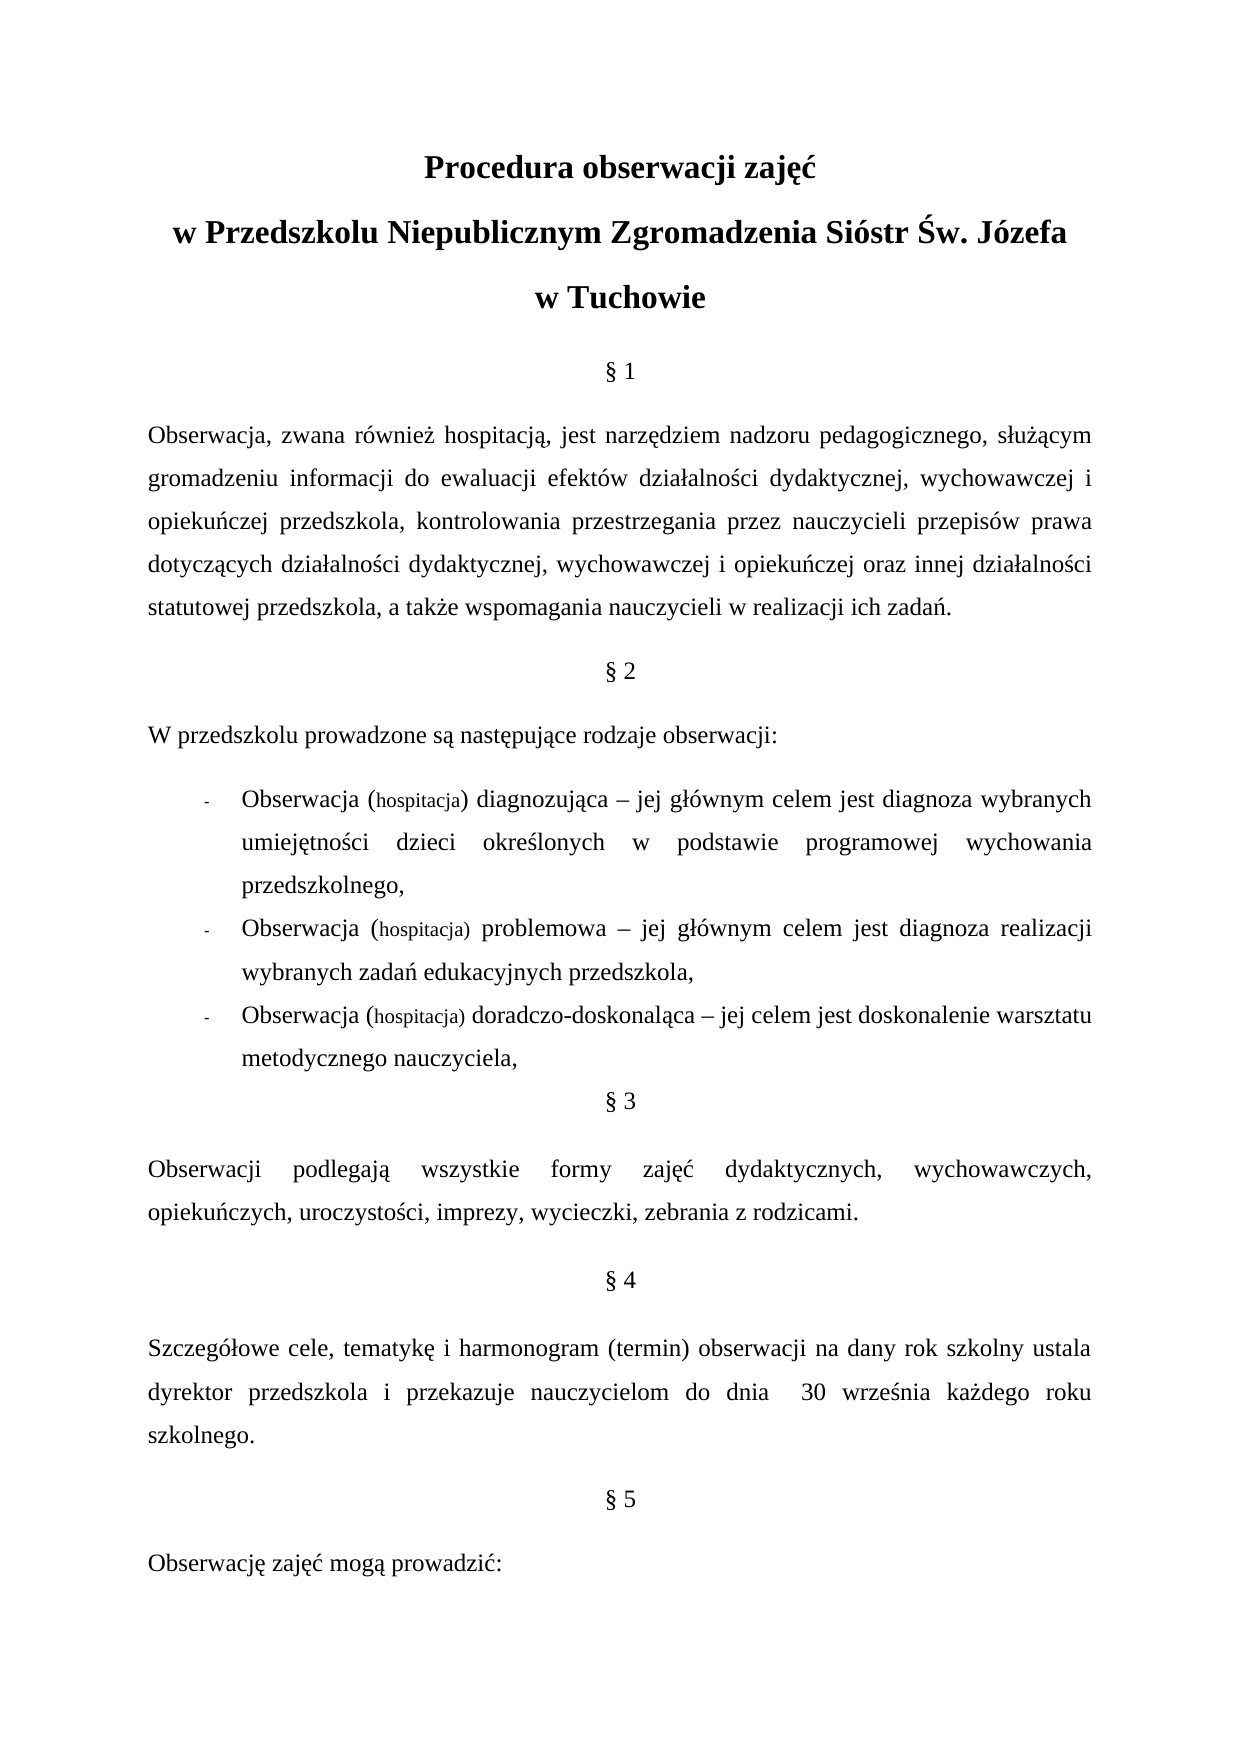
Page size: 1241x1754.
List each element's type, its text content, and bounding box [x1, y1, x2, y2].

text w Przedszkolu Niepublicznym Zgromadzenia Sióstr Św. Józefa [148, 212, 1093, 251]
text § 4 [148, 1265, 1093, 1294]
text w Tuchowie [148, 277, 1093, 316]
text § 5 [148, 1484, 1093, 1512]
text Obserwacja, zwana również hospitacją, jest narzędziem nadzoru pedagogicznego, służącym gromadzeniu informacji do ewaluacji efektów działalności dydaktycznej, wychowawczej i opiekuńczej przedszkola, kontrolowania przestrzegania przez nauczycieli przepisów prawa dotyczących działalności dydaktycznej, wychowawczej i opiekuńczej oraz innej działalności statutowej przedszkola, a także wspomagania nauczycieli w realizacji ich zadań. [148, 420, 1093, 621]
list Obserwacja (hospitacja) doradczo-doskonaląca – jej celem jest doskonalenie warsztatu metodycznego nauczyciela, [204, 1000, 1093, 1072]
text Szczegółowe cele, tematykę i harmonogram (termin) obserwacji na dany rok szkolny ustala dyrektor przedszkola i przekazuje nauczycielom do dnia 30 września każdego roku szkolnego. [148, 1333, 1093, 1448]
text § 1 [148, 356, 1093, 384]
text Obserwację zajęć mogą prowadzić: [148, 1548, 1093, 1576]
text W przedszkolu prowadzone są następujące rodzaje obserwacji: [148, 720, 1093, 749]
list Obserwacja (hospitacja) problemowa – jej głównym celem jest diagnoza realizacji wybranych zadań edukacyjnych przedszkola, [204, 913, 1093, 985]
text § 3 [148, 1086, 1093, 1115]
text Procedura obserwacji zajęć [148, 148, 1093, 186]
list Obserwacja (hospitacja) diagnozująca – jej głównym celem jest diagnoza wybranych umiejętności dzieci określonych w podstawie programowej wychowania przedszkolnego, [204, 784, 1093, 899]
text Obserwacji podlegają wszystkie formy zajęć dydaktycznych, wychowawczych, opiekuńczych, uroczystości, imprezy, wycieczki, zebrania z rodzicami. [148, 1154, 1093, 1226]
text § 2 [148, 656, 1093, 685]
